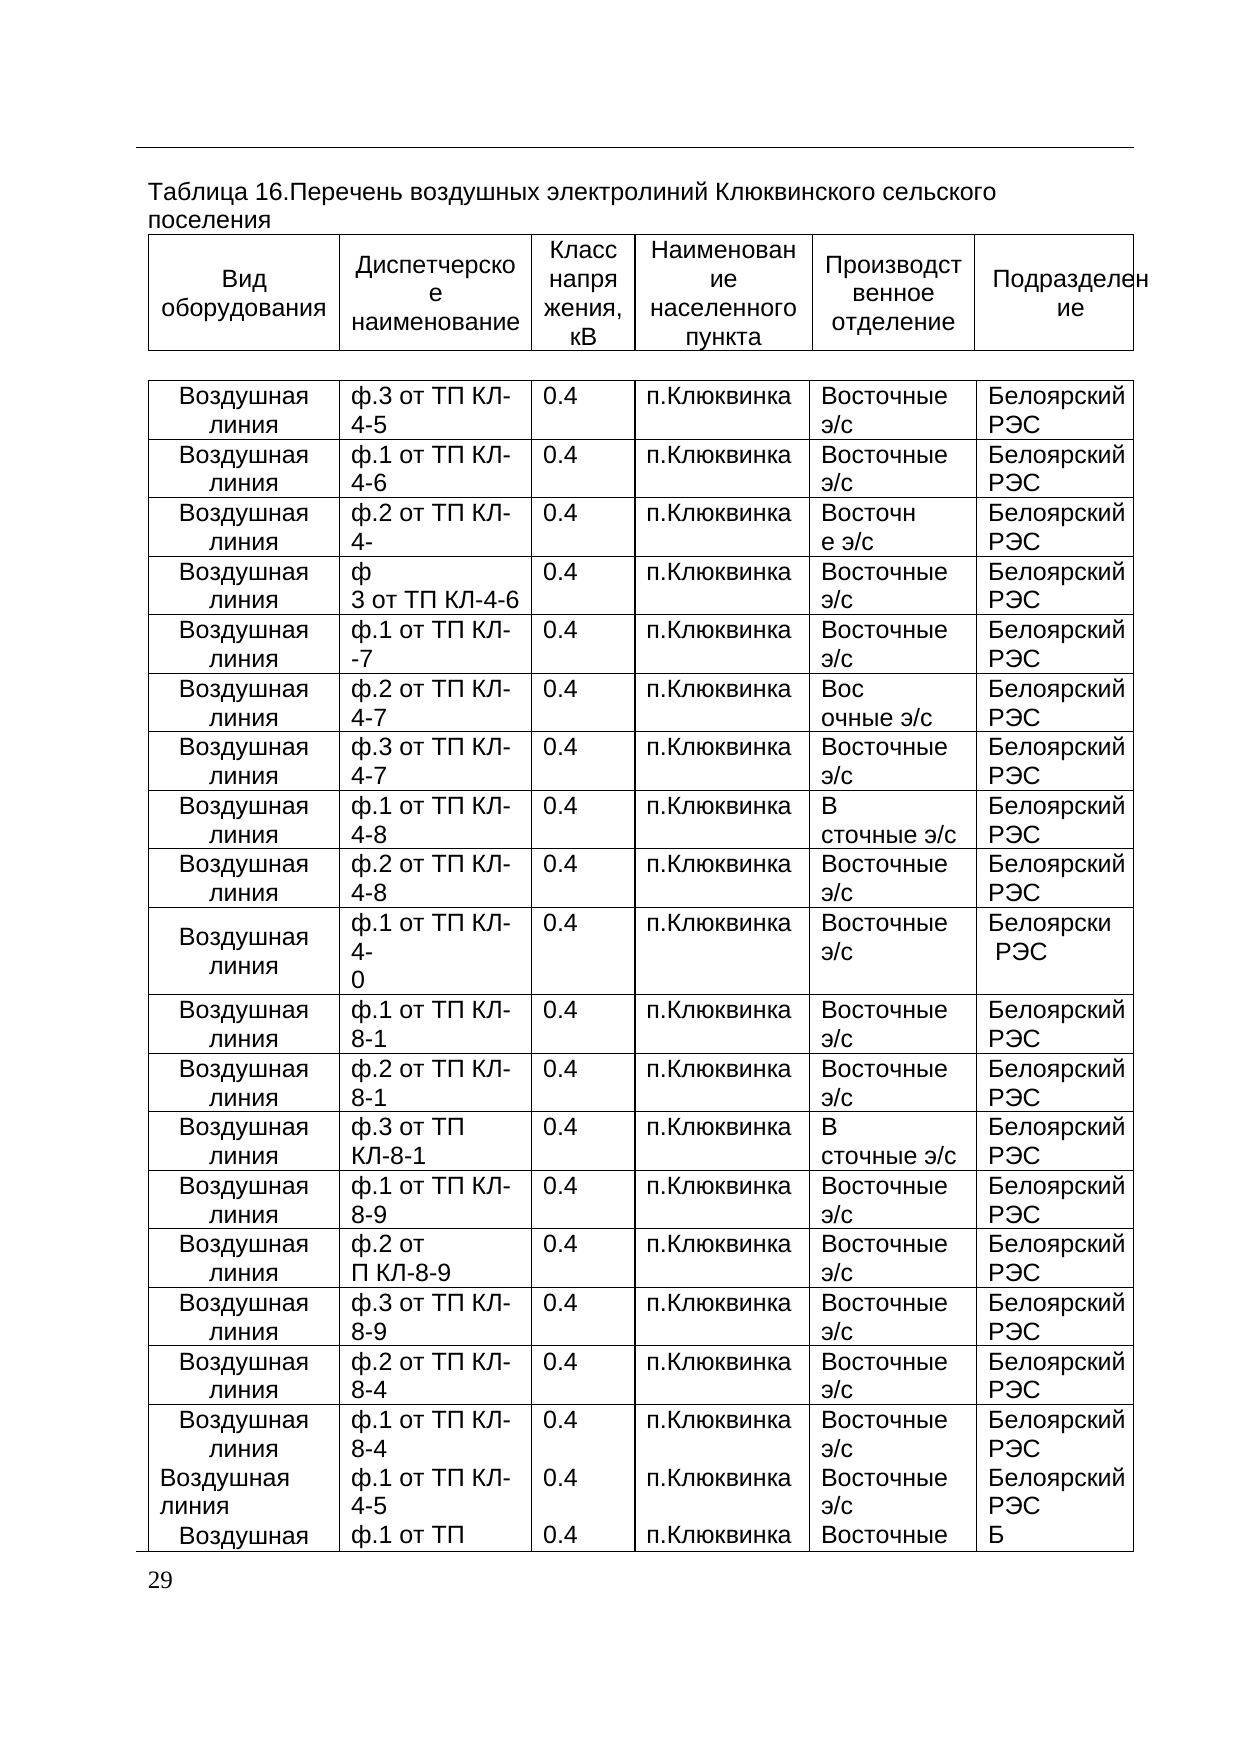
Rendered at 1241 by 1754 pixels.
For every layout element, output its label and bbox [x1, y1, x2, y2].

table_header [136, 148, 1133, 1551]
